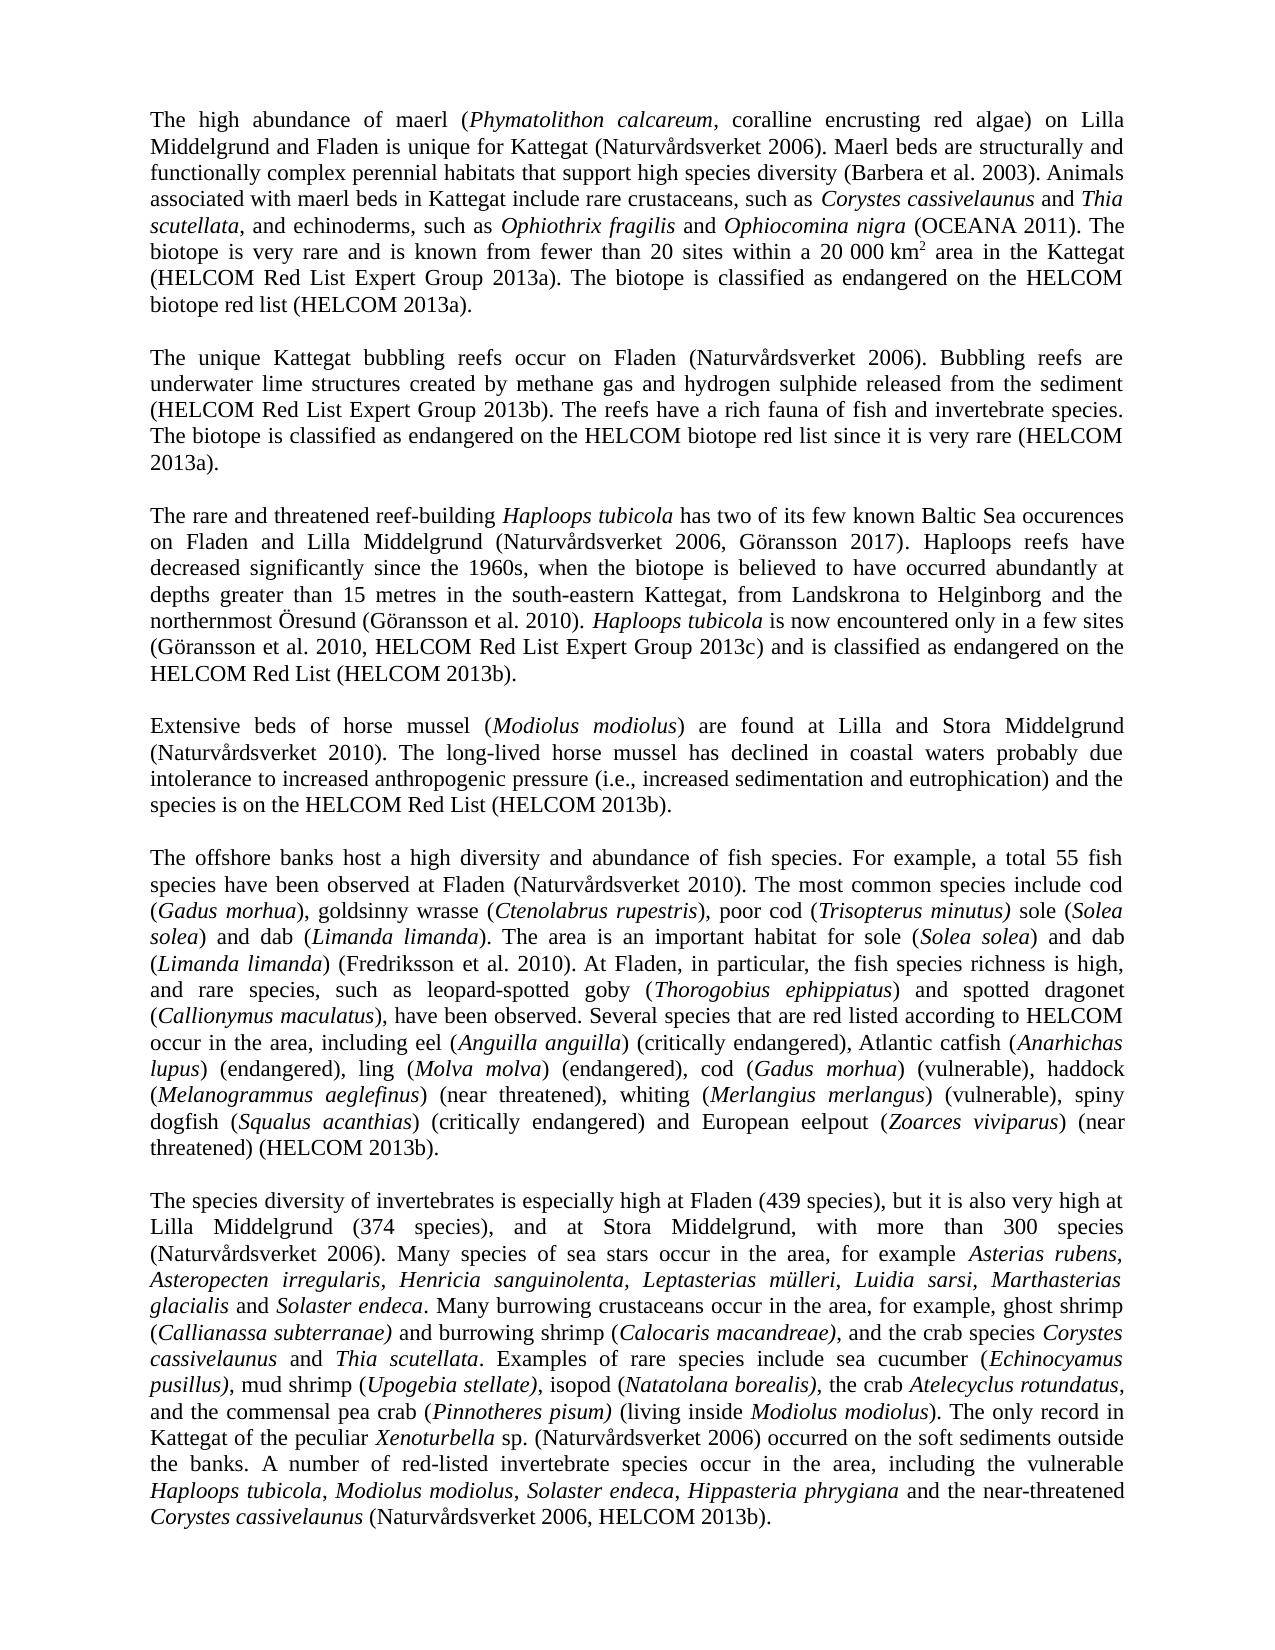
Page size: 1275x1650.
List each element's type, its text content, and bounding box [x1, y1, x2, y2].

text The high abundance of maerl (Phymatolithon calcareum, coralline encrusting red algae) on Lilla Middelgrund and Fladen is unique for Kattegat (Naturvårdsverket 2006). Maerl beds are structurally and functionally complex perennial habitats that support high species diversity (Barbera et al. 2003). Animals associated with maerl beds in Kattegat include rare crustaceans, such as Corystes cassivelaunus and Thia scutellata, and echinoderms, such as Ophiothrix fragilis and Ophiocomina nigra (OCEANA 2011). The biotope is very rare and is known from fewer than 20 sites within a 20 000 km2 area in the Kattegat (HELCOM Red List Expert Group 2013a). The biotope is classified as endangered on the HELCOM biotope red list (HELCOM 2013a). [150, 106, 1125, 317]
text The rare and threatened reef-building Haploops tubicola has two of its few known Baltic Sea occurences on Fladen and Lilla Middelgrund (Naturvårdsverket 2006, Göransson 2017). Haploops reefs have decreased significantly since the 1960s, when the biotope is believed to have occurred abundantly at depths greater than 15 metres in the south-eastern Kattegat, from Landskrona to Helginborg and the northernmost Öresund (Göransson et al. 2010). Haploops tubicola is now encountered only in a few sites (Göransson et al. 2010, HELCOM Red List Expert Group 2013c) and is classified as endangered on the HELCOM Red List (HELCOM 2013b). [150, 502, 1125, 686]
text The unique Kattegat bubbling reefs occur on Fladen (Naturvårdsverket 2006). Bubbling reefs are underwater lime structures created by methane gas and hydrogen sulphide released from the sediment (HELCOM Red List Expert Group 2013b). The reefs have a rich fauna of fish and invertebrate species. The biotope is classified as endangered on the HELCOM biotope red list since it is very rare (HELCOM 2013a). [150, 343, 1125, 475]
text The species diversity of invertebrates is especially high at Fladen (439 species), but it is also very high at Lilla Middelgrund (374 species), and at Stora Middelgrund, with more than 300 species (Naturvårdsverket 2006). Many species of sea stars occur in the area, for example Asterias rubens, Asteropecten irregularis, Henricia sanguinolenta, Leptasterias mülleri, Luidia sarsi, Marthasterias glacialis and Solaster endeca. Many burrowing crustaceans occur in the area, for example, ghost shrimp (Callianassa subterranae) and burrowing shrimp (Calocaris macandreae), and the crab species Corystes cassivelaunus and Thia scutellata. Examples of rare species include sea cucumber (Echinocyamus pusillus), mud shrimp (Upogebia stellate), isopod (Natatolana borealis), the crab Atelecyclus rotundatus, and the commensal pea crab (Pinnotheres pisum) (living inside Modiolus modiolus). The only record in Kattegat of the peculiar Xenoturbella sp. (Naturvårdsverket 2006) occurred on the soft sediments outside the banks. A number of red-listed invertebrate species occur in the area, including the vulnerable Haploops tubicola, Modiolus modiolus, Solaster endeca, Hippasteria phrygiana and the near-threatened Corystes cassivelaunus (Naturvårdsverket 2006, HELCOM 2013b). [150, 1187, 1125, 1529]
text Extensive beds of horse mussel (Modiolus modiolus) are found at Lilla and Stora Middelgrund (Naturvårdsverket 2010). The long-lived horse mussel has declined in coastal waters probably due intolerance to increased anthropogenic pressure (i.e., increased sedimentation and eutrophication) and the species is on the HELCOM Red List (HELCOM 2013b). [150, 712, 1125, 818]
text The offshore banks host a high diversity and abundance of fish species. For example, a total 55 fish species have been observed at Fladen (Naturvårdsverket 2010). The most common species include cod (Gadus morhua), goldsinny wrasse (Ctenolabrus rupestris), poor cod (Trisopterus minutus) sole (Solea solea) and dab (Limanda limanda). The area is an important habitat for sole (Solea solea) and dab (Limanda limanda) (Fredriksson et al. 2010). At Fladen, in particular, the fish species richness is high, and rare species, such as leopard-spotted goby (Thorogobius ephippiatus) and spotted dragonet (Callionymus maculatus), have been observed. Several species that are red listed according to HELCOM occur in the area, including eel (Anguilla anguilla) (critically endangered), Atlantic catfish (Anarhichas lupus) (endangered), ling (Molva molva) (endangered), cod (Gadus morhua) (vulnerable), haddock (Melanogrammus aeglefinus) (near threatened), whiting (Merlangius merlangus) (vulnerable), spiny dogfish (Squalus acanthias) (critically endangered) and European eelpout (Zoarces viviparus) (near threatened) (HELCOM 2013b). [150, 844, 1125, 1161]
